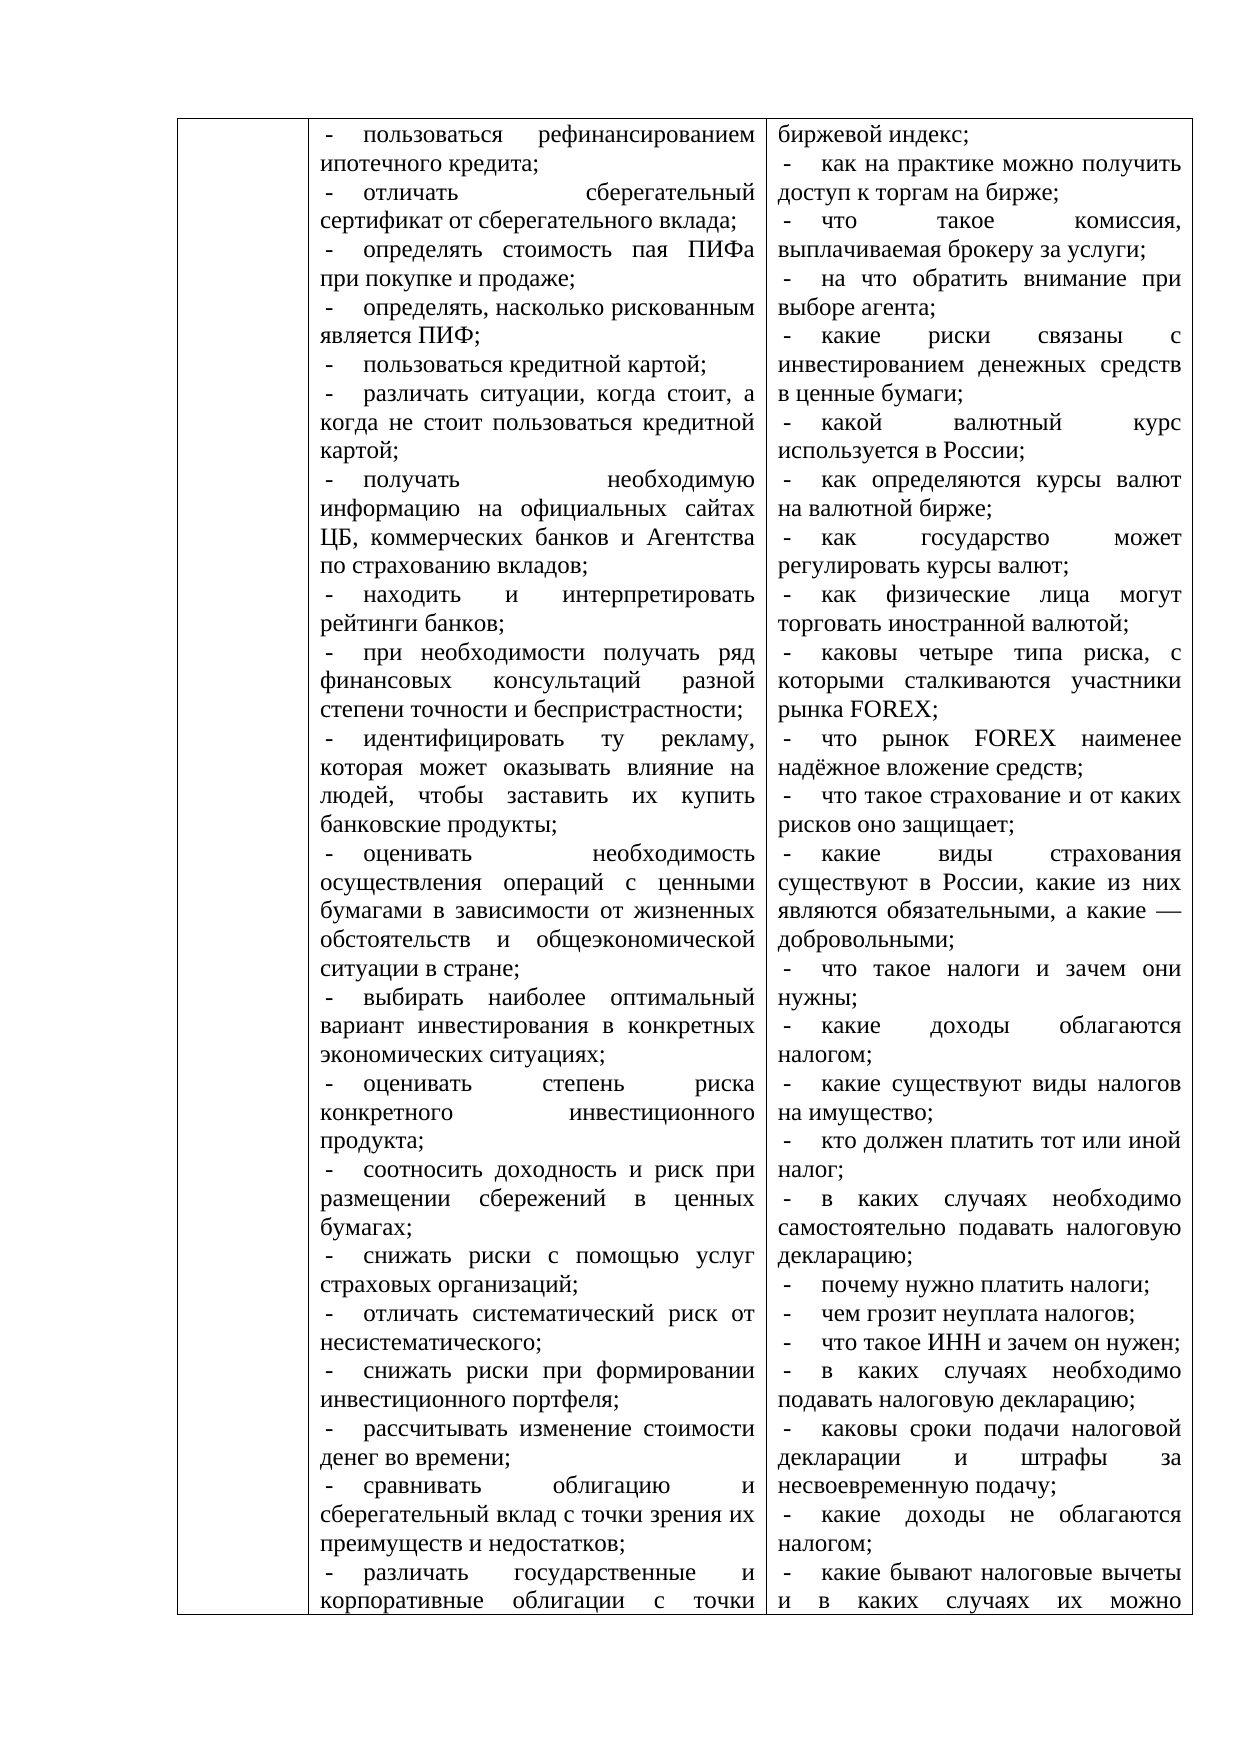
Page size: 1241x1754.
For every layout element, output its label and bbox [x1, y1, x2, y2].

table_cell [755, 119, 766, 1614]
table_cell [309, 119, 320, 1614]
table_cell [178, 119, 308, 1614]
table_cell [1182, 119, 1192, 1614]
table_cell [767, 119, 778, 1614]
